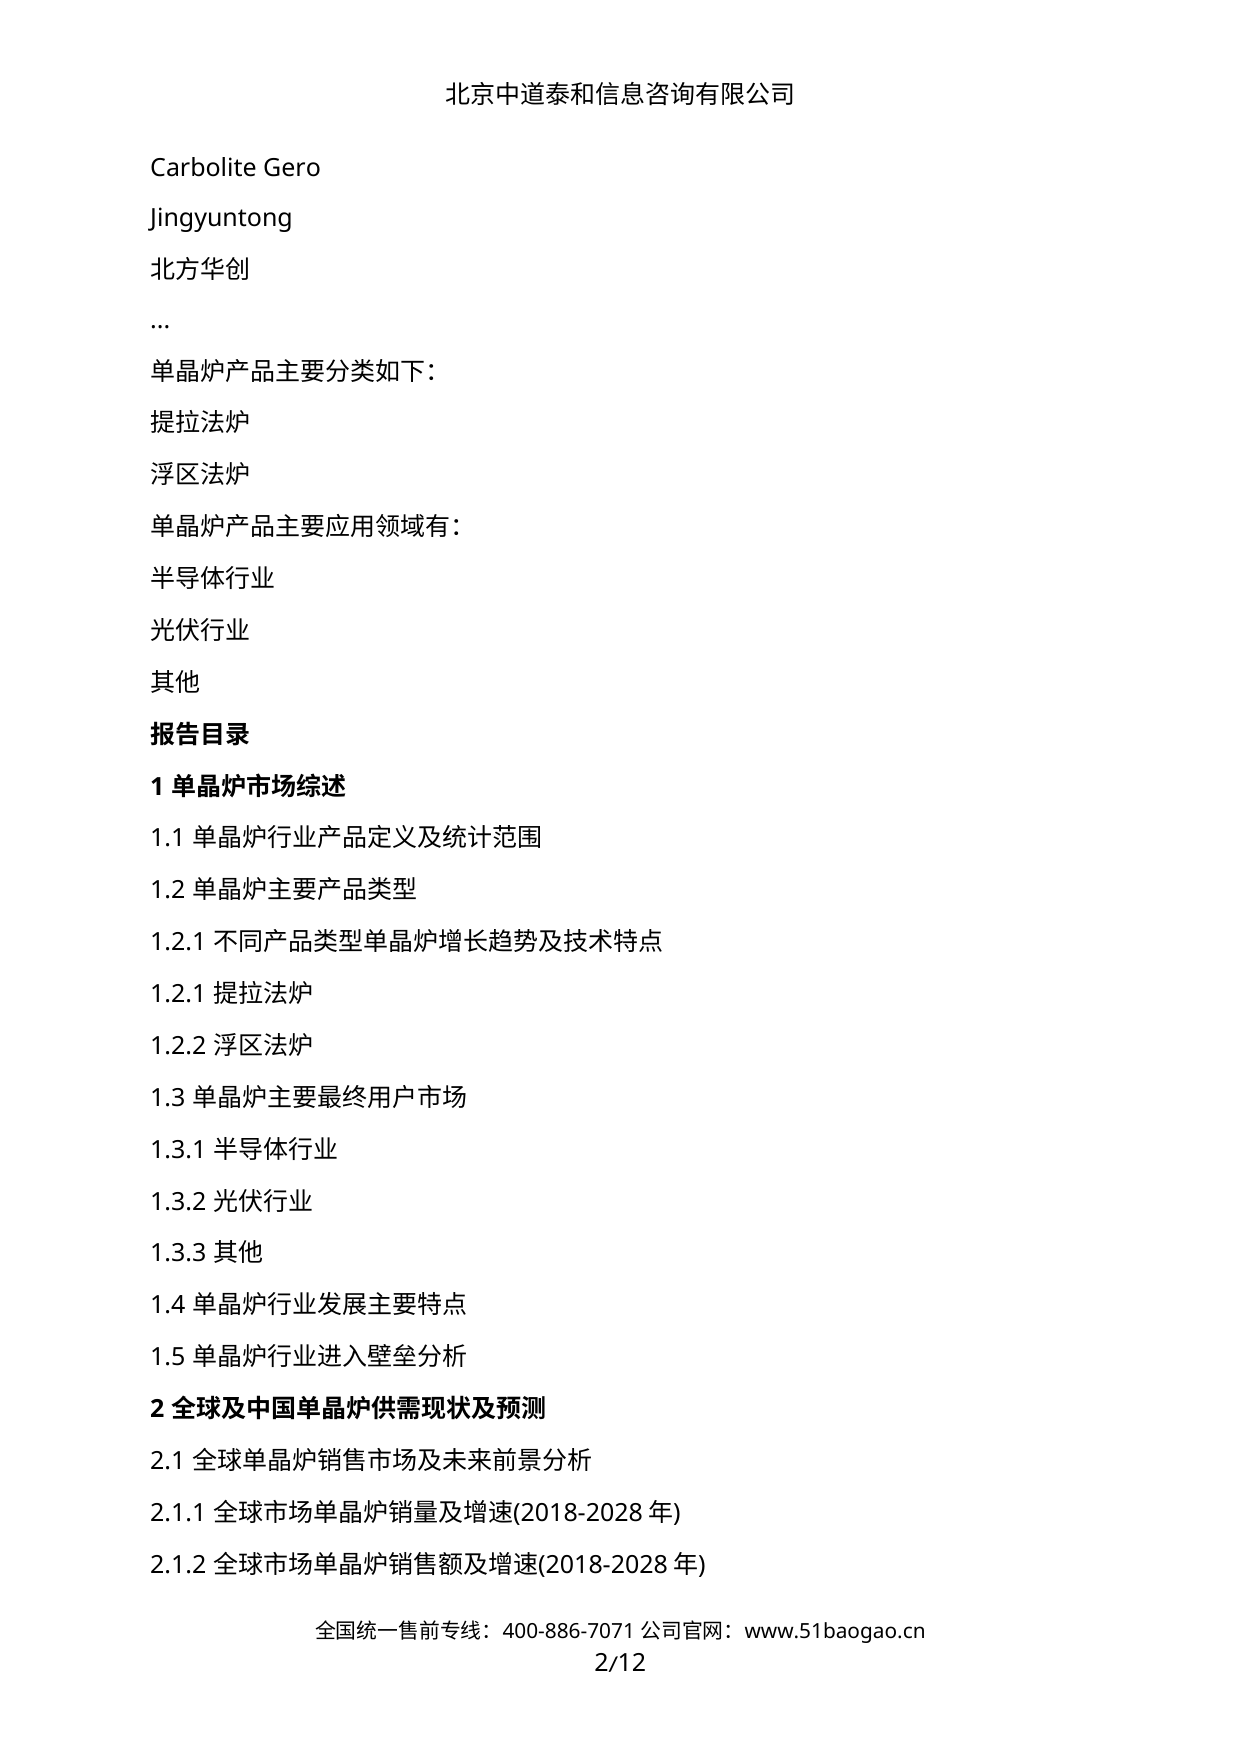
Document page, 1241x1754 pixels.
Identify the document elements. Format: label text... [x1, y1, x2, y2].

text 1.2.1 不同产品类型单晶炉增长趋势及技术特点 [150, 922, 1090, 958]
text 北方华创 [150, 249, 1090, 286]
text 2.1.2 全球市场单晶炉销售额及增速(2018-2028年) [150, 1544, 1090, 1580]
text 1.3.3 其他 [150, 1233, 1090, 1269]
text 报告目录 [150, 714, 1090, 750]
text Carbolite Gero [150, 150, 1090, 184]
text 1.4 单晶炉行业发展主要特点 [150, 1285, 1090, 1321]
text 1.2 单晶炉主要产品类型 [150, 870, 1090, 906]
text 1.3.1 半导体行业 [150, 1129, 1090, 1165]
text 1.2.2 浮区法炉 [150, 1025, 1090, 1062]
text 1.3 单晶炉主要最终用户市场 [150, 1077, 1090, 1113]
text ... [150, 301, 1090, 335]
text 单晶炉产品主要应用领域有： [150, 507, 1090, 543]
text 其他 [150, 662, 1090, 698]
text 单晶炉产品主要分类如下： [150, 351, 1090, 387]
text 1.5 单晶炉行业进入壁垒分析 [150, 1337, 1090, 1373]
text Jingyuntong [150, 200, 1090, 234]
text 2.1 全球单晶炉销售市场及未来前景分析 [150, 1440, 1090, 1477]
text 2.1.1 全球市场单晶炉销量及增速(2018-2028年) [150, 1492, 1090, 1528]
text 2 全球及中国单晶炉供需现状及预测 [150, 1388, 1090, 1425]
text 1.2.1 提拉法炉 [150, 973, 1090, 1010]
text 1.1 单晶炉行业产品定义及统计范围 [150, 818, 1090, 854]
text 浮区法炉 [150, 455, 1090, 491]
text 光伏行业 [150, 610, 1090, 647]
text 1 单晶炉市场综述 [150, 766, 1090, 802]
text 半导体行业 [150, 558, 1090, 595]
text 1.3.2 光伏行业 [150, 1181, 1090, 1217]
text 提拉法炉 [150, 403, 1090, 439]
